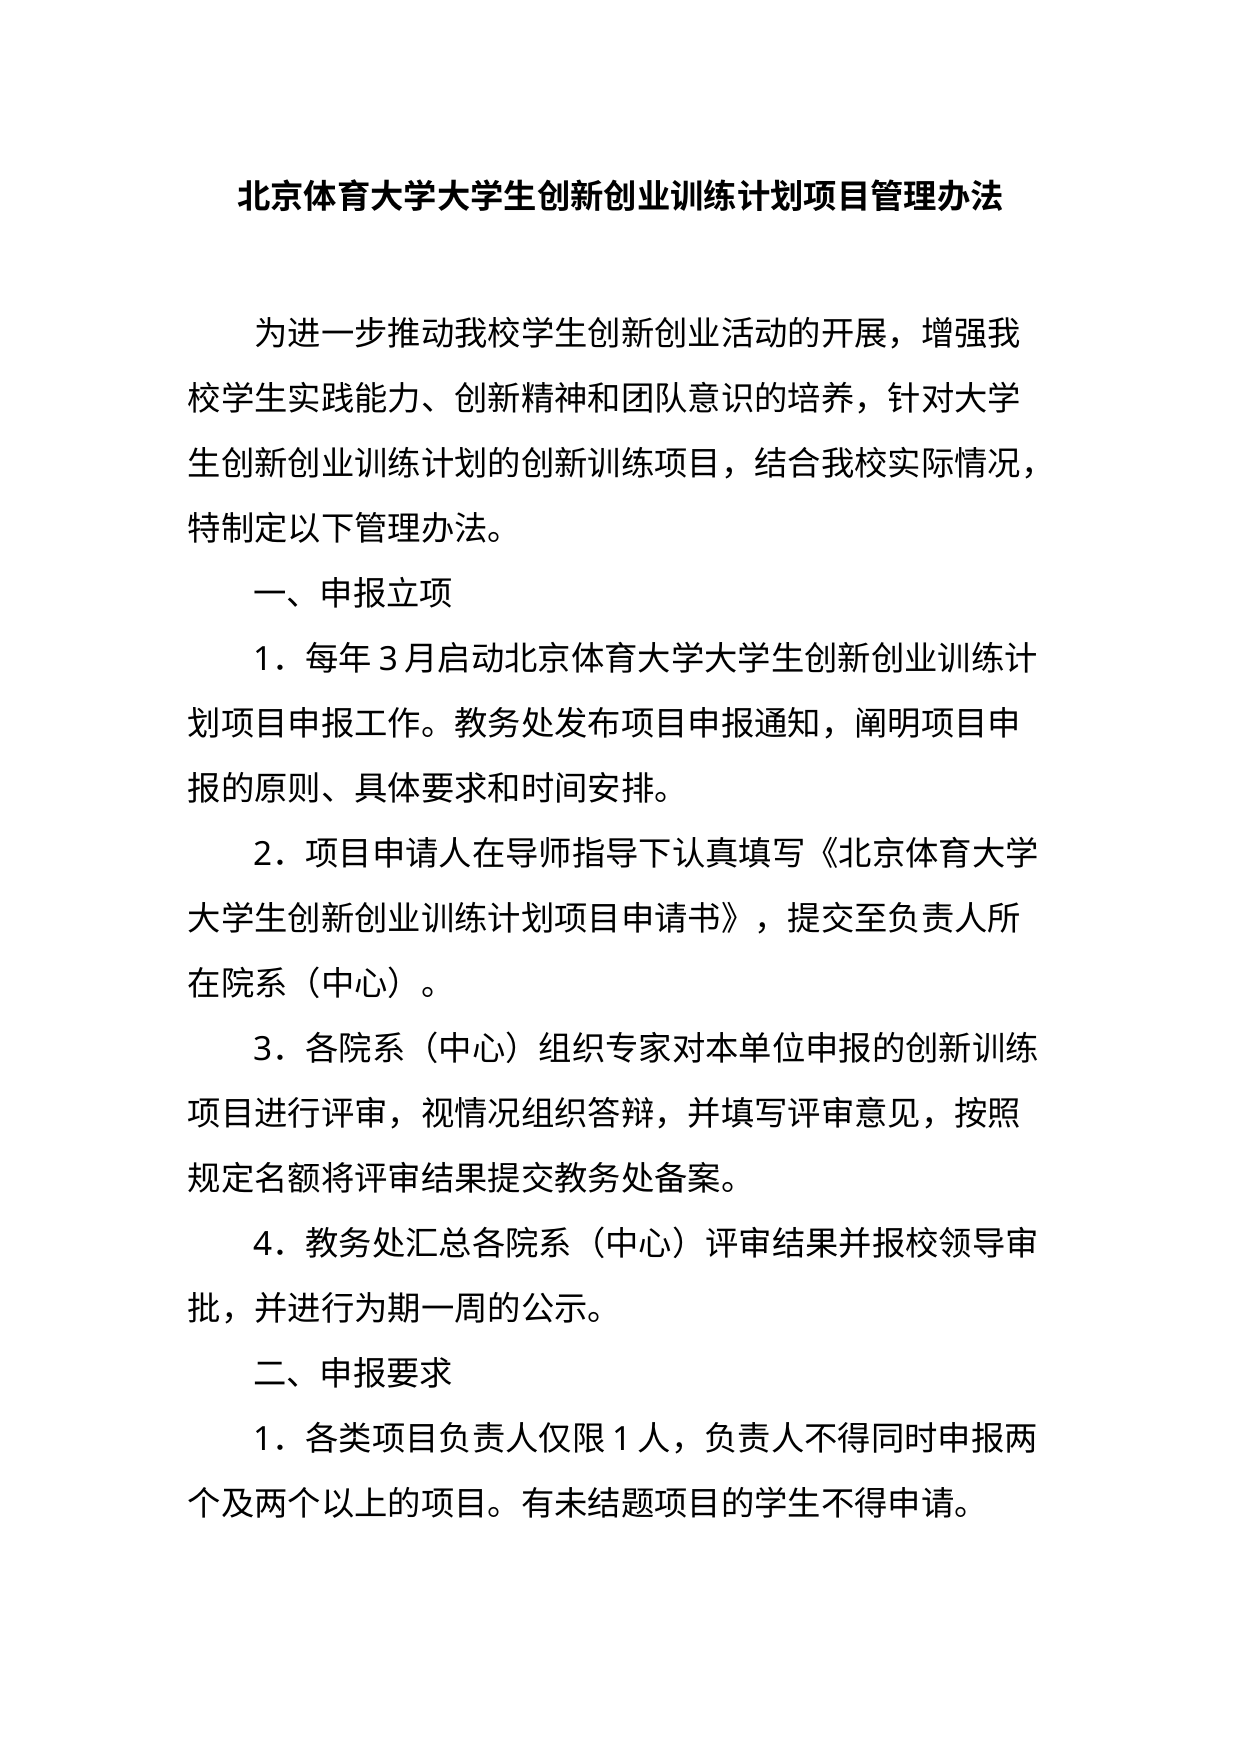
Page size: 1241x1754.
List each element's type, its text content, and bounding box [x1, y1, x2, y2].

text 为进一步推动我校学生创新创业活动的开展，增强我校学生实践能力、创新精神和团队意识的培养，针对大学生创新创业训练计划的创新训练项目，结合我校实际情况，特制定以下管理办法。 [187, 299, 1053, 559]
text 1．每年3月启动北京体育大学大学生创新创业训练计划项目申报工作。教务处发布项目申报通知，阐明项目申报的原则、具体要求和时间安排。 [187, 624, 1053, 819]
text 北京体育大学大学生创新创业训练计划项目管理办法 [187, 162, 1053, 227]
text 4．教务处汇总各院系（中心）评审结果并报校领导审批，并进行为期一周的公示。 [187, 1209, 1053, 1339]
text 1．各类项目负责人仅限1人，负责人不得同时申报两个及两个以上的项目。有未结题项目的学生不得申请。 [187, 1404, 1053, 1534]
text 一、申报立项 [187, 559, 1053, 624]
text 3．各院系（中心）组织专家对本单位申报的创新训练项目进行评审，视情况组织答辩，并填写评审意见，按照规定名额将评审结果提交教务处备案。 [187, 1014, 1053, 1209]
text 2．项目申请人在导师指导下认真填写《北京体育大学大学生创新创业训练计划项目申请书》，提交至负责人所在院系（中心）。 [187, 819, 1053, 1014]
text 二、申报要求 [187, 1339, 1053, 1404]
